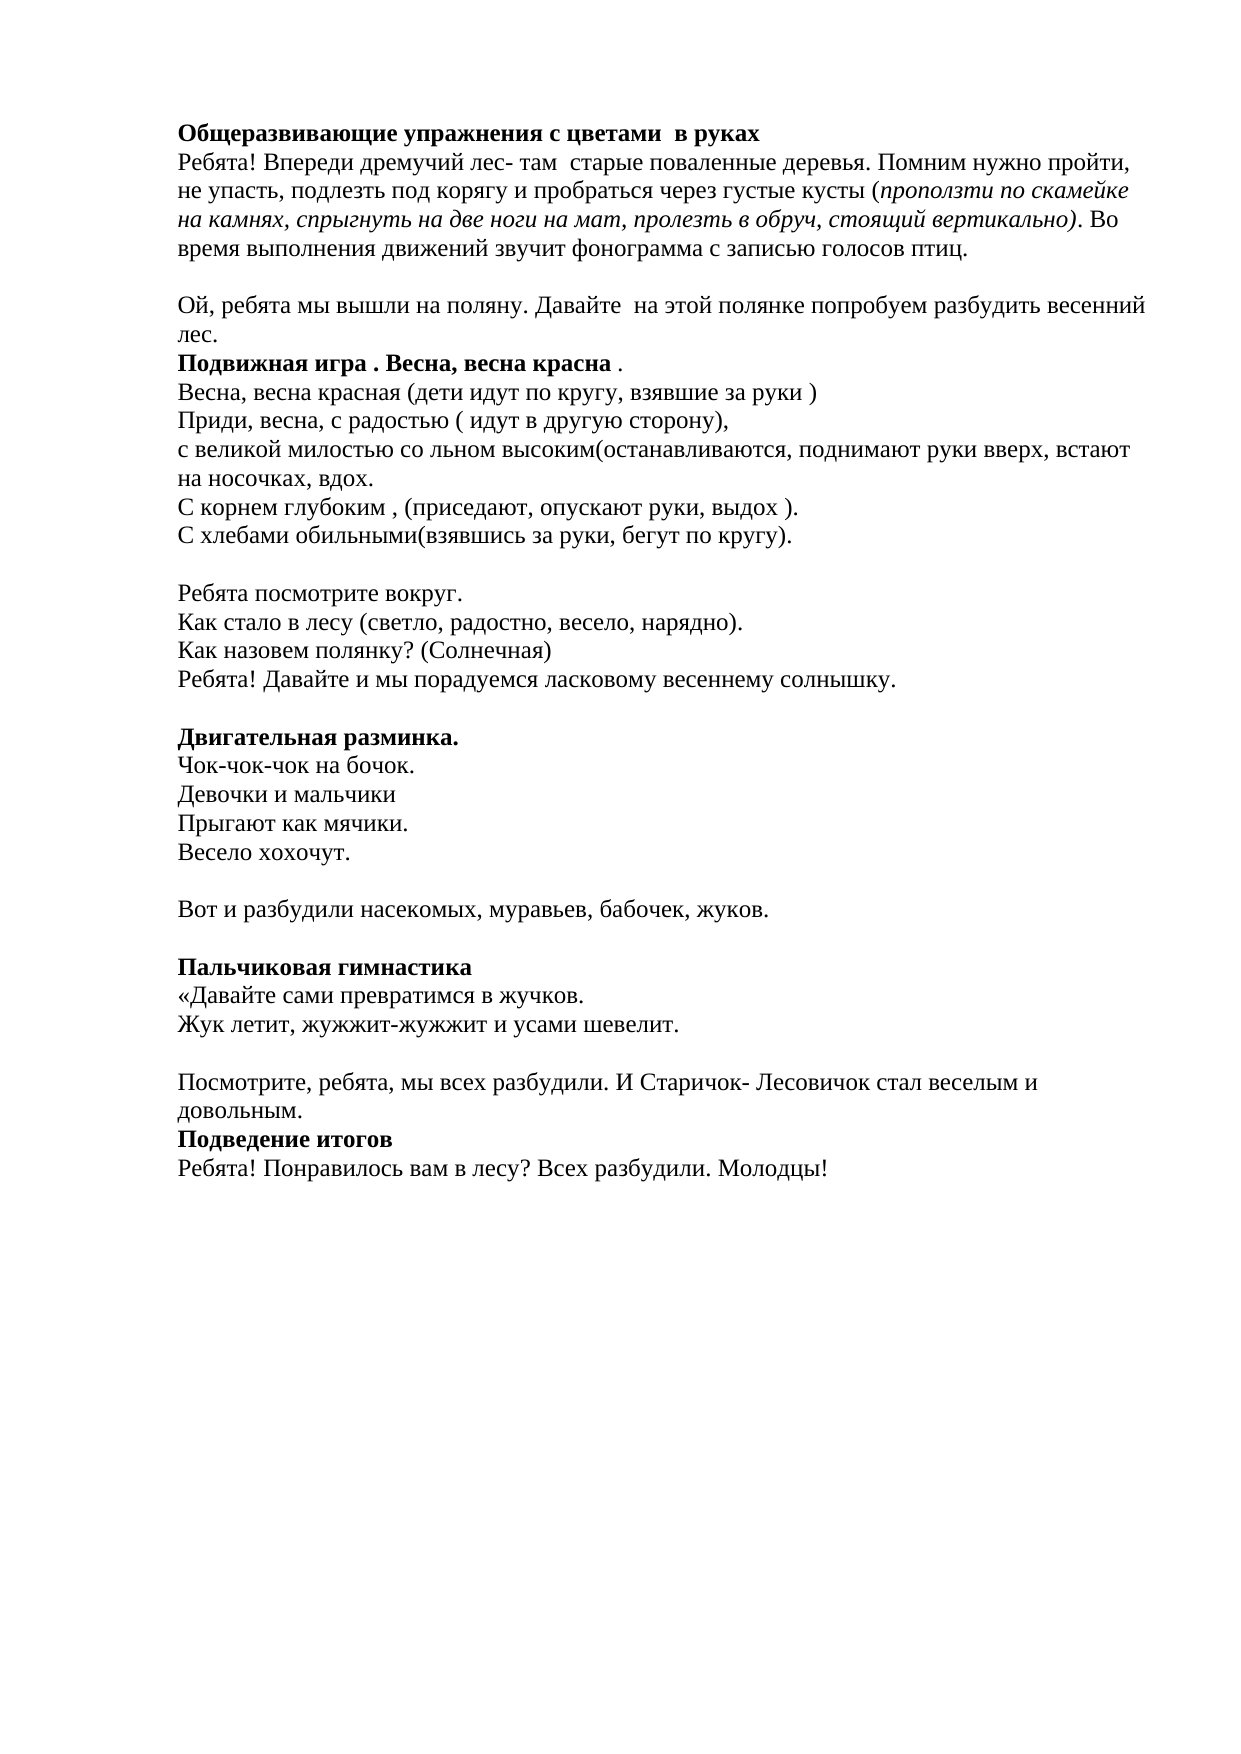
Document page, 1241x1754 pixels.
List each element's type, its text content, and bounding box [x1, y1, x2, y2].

text Приди, весна, с радостью ( идут в другую сторону), [177, 406, 1152, 434]
text Двигательная разминка. [177, 722, 1152, 751]
text С корнем глубоким , (приседают, опускают руки, выдох ). [177, 492, 1152, 521]
text с великой милостью со льном высоким(останавливаются, поднимают руки вверх, встают на носочках, вдох. [177, 434, 1152, 492]
text Как стало в лесу (светло, радостно, весело, нарядно). [177, 607, 1152, 636]
text Весна, весна красная (дети идут по кругу, взявшие за руки ) [177, 377, 1152, 406]
text Ребята посмотрите вокруг. [177, 578, 1152, 607]
text С хлебами обильными(взявшись за руки, бегут по кругу). [177, 521, 1152, 549]
text Жук летит, жужжит-жужжит и усами шевелит. [177, 1009, 1152, 1038]
text Прыгают как мячики. [177, 808, 1152, 837]
text «Давайте сами превратимся в жучков. [177, 981, 1152, 1009]
text Ребята! Давайте и мы порадуемся ласковому весеннему солнышку. [177, 664, 1152, 693]
text Как назовем полянку? (Солнечная) [177, 636, 1152, 664]
text Чок-чок-чок на бочок. [177, 751, 1152, 779]
text Ребята! Впереди дремучий лес- там старые поваленные деревья. Помним нужно пройти, не упасть, подлезть под корягу и пробраться через густые кусты (проползти по скамейке на камнях, спрыгнуть на две ноги на мат, пролезть в обруч, стоящий вертикально). Во время выполнения движений звучит фонограмма с записью голосов птиц. [177, 147, 1152, 262]
text Подвижная игра . Весна, весна красна . [177, 348, 1152, 377]
text Вот и разбудили насекомых, муравьев, бабочек, жуков. [177, 894, 1152, 923]
text Ой, ребята мы вышли на поляну. Давайте на этой полянке попробуем разбудить весенний лес. [177, 291, 1152, 348]
text Посмотрите, ребята, мы всех разбудили. И Старичок- Лесовичок стал веселым и довольным. [177, 1067, 1152, 1124]
text Девочки и мальчики [177, 779, 1152, 808]
text Весело хохочут. [177, 837, 1152, 866]
text Общеразвивающие упражнения с цветами в руках [177, 118, 1152, 147]
text Ребята! Понравилось вам в лесу? Всех разбудили. Молодцы! [177, 1153, 1152, 1182]
text Подведение итогов [177, 1124, 1152, 1153]
text Пальчиковая гимнастика [177, 952, 1152, 981]
